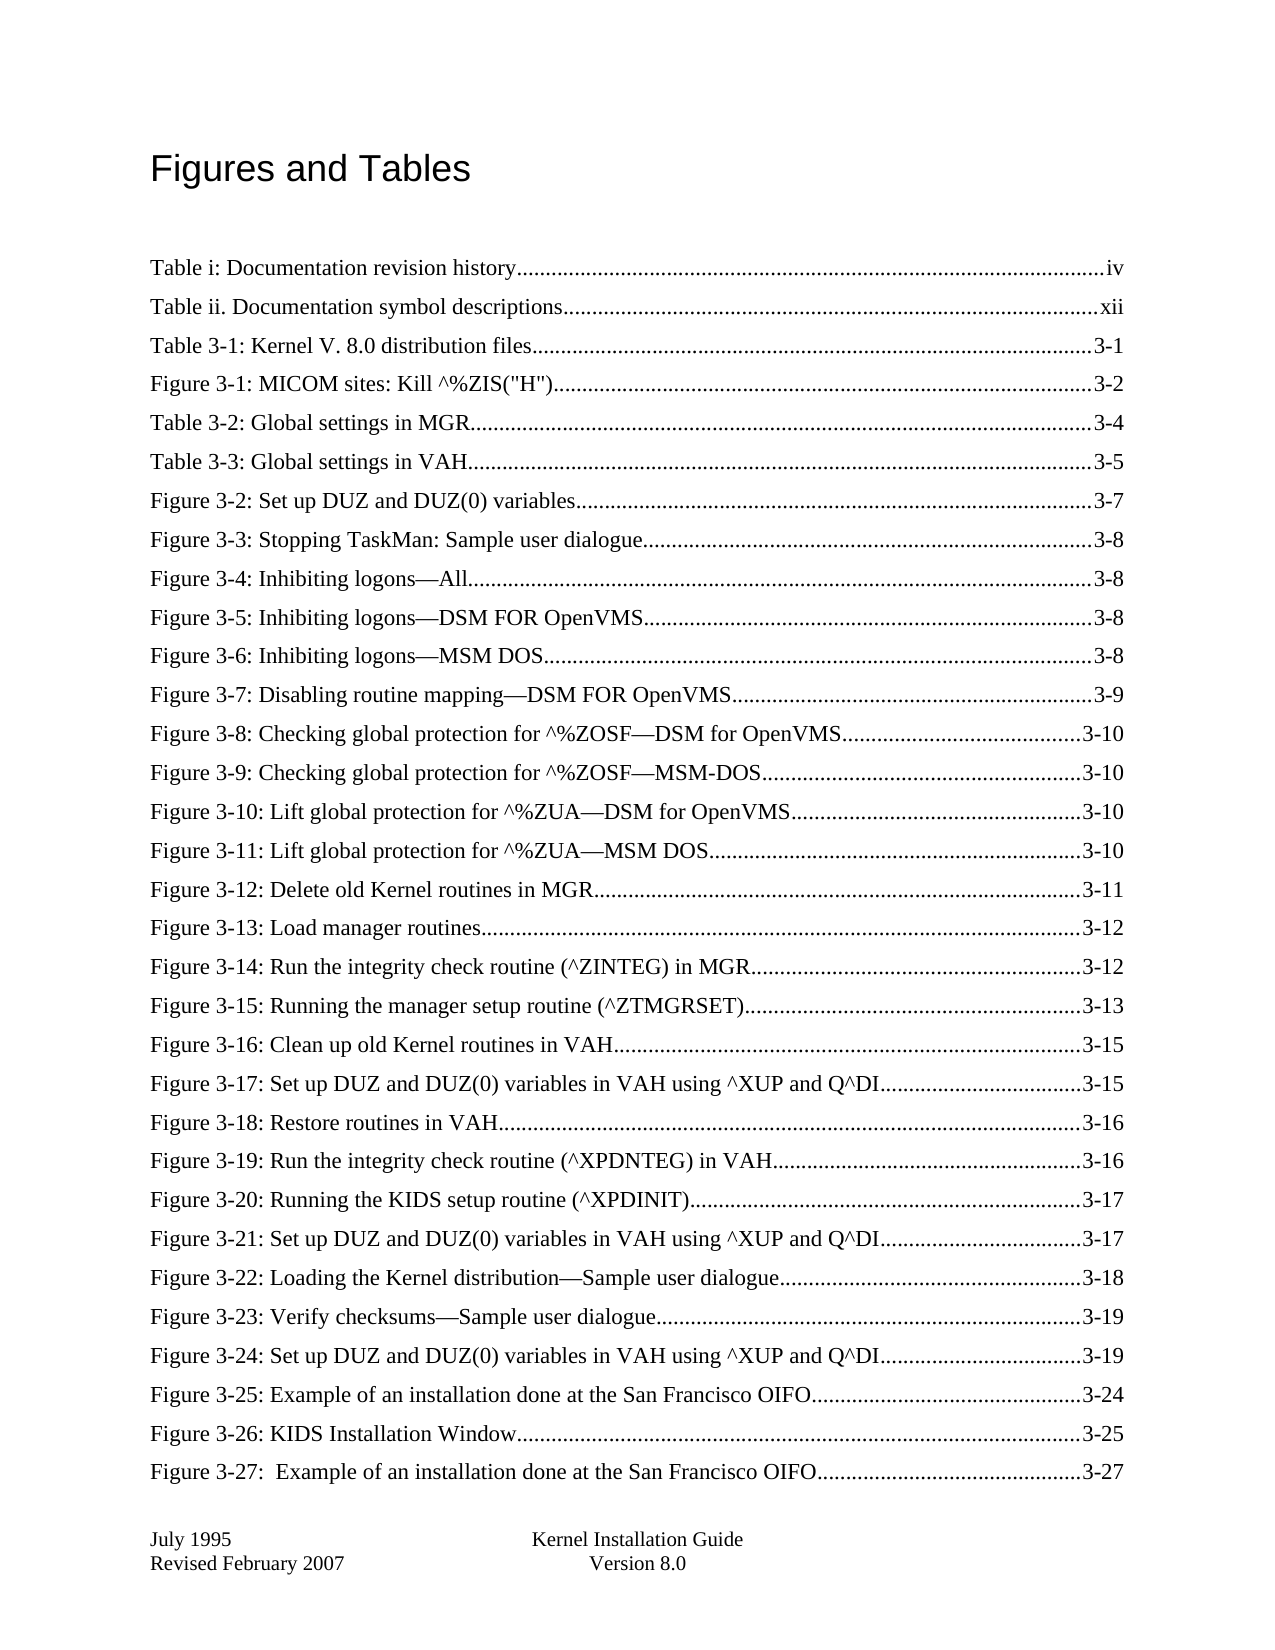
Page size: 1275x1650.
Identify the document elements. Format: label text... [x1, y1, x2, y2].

text Figure 3-2: Set up DUZ and DUZ(0) variables 3-7 [150, 487, 1125, 513]
text Figure 3-6: Inhibiting logons—MSM DOS 3-8 [150, 642, 1125, 669]
text Figure 3-4: Inhibiting logons—All 3-8 [150, 565, 1125, 591]
text Table i: Documentation revision history iv [150, 254, 1125, 280]
text Table 3-1: Kernel V. 8.0 distribution files 3-1 [150, 332, 1125, 358]
text Figure 3-23: Verify checksums—Sample user dialogue 3-19 [150, 1303, 1125, 1329]
text Figure 3-21: Set up DUZ and DUZ(0) variables in VAH using ^XUP and Q^DI 3-17 [150, 1225, 1125, 1252]
text Figure 3-7: Disabling routine mapping—DSM FOR OpenVMS 3-9 [150, 681, 1125, 708]
text Figure 3-5: Inhibiting logons—DSM FOR OpenVMS 3-8 [150, 604, 1125, 630]
text Figure 3-24: Set up DUZ and DUZ(0) variables in VAH using ^XUP and Q^DI 3-19 [150, 1342, 1125, 1368]
text Figure 3-16: Clean up old Kernel routines in VAH 3-15 [150, 1031, 1125, 1057]
text Figure 3-18: Restore routines in VAH 3-16 [150, 1109, 1125, 1135]
text Figure 3-12: Delete old Kernel routines in MGR 3-11 [150, 876, 1125, 902]
text Figure 3-11: Lift global protection for ^%ZUA—MSM DOS 3-10 [150, 837, 1125, 863]
text Figure 3-27: Example of an installation done at the San Francisco OIFO 3-27 [150, 1458, 1125, 1485]
text Figure 3-26: KIDS Installation Window 3-25 [150, 1419, 1125, 1446]
text Figure 3-1: MICOM sites: Kill ^%ZIS("H") 3-2 [150, 371, 1125, 397]
text Figure 3-19: Run the integrity check routine (^XPDNTEG) in VAH 3-16 [150, 1148, 1125, 1174]
subtitle Figures and Tables [150, 150, 1125, 189]
text Table 3-3: Global settings in VAH 3-5 [150, 448, 1125, 474]
text Table ii. Documentation symbol descriptions xii [150, 293, 1125, 319]
text Figure 3-8: Checking global protection for ^%ZOSF—DSM for OpenVMS 3-10 [150, 720, 1125, 747]
text Figure 3-15: Running the manager setup routine (^ZTMGRSET) 3-13 [150, 992, 1125, 1018]
text Table 3-2: Global settings in MGR 3-4 [150, 409, 1125, 436]
text Figure 3-17: Set up DUZ and DUZ(0) variables in VAH using ^XUP and Q^DI 3-15 [150, 1070, 1125, 1096]
text Figure 3-10: Lift global protection for ^%ZUA—DSM for OpenVMS 3-10 [150, 798, 1125, 824]
text Figure 3-20: Running the KIDS setup routine (^XPDINIT) 3-17 [150, 1186, 1125, 1213]
text Figure 3-22: Loading the Kernel distribution—Sample user dialogue 3-18 [150, 1264, 1125, 1291]
text Figure 3-14: Run the integrity check routine (^ZINTEG) in MGR 3-12 [150, 953, 1125, 980]
text Figure 3-9: Checking global protection for ^%ZOSF—MSM-DOS 3-10 [150, 759, 1125, 785]
text Figure 3-3: Stopping TaskMan: Sample user dialogue 3-8 [150, 526, 1125, 552]
text Figure 3-25: Example of an installation done at the San Francisco OIFO 3-24 [150, 1381, 1125, 1407]
text Figure 3-13: Load manager routines 3-12 [150, 914, 1125, 941]
